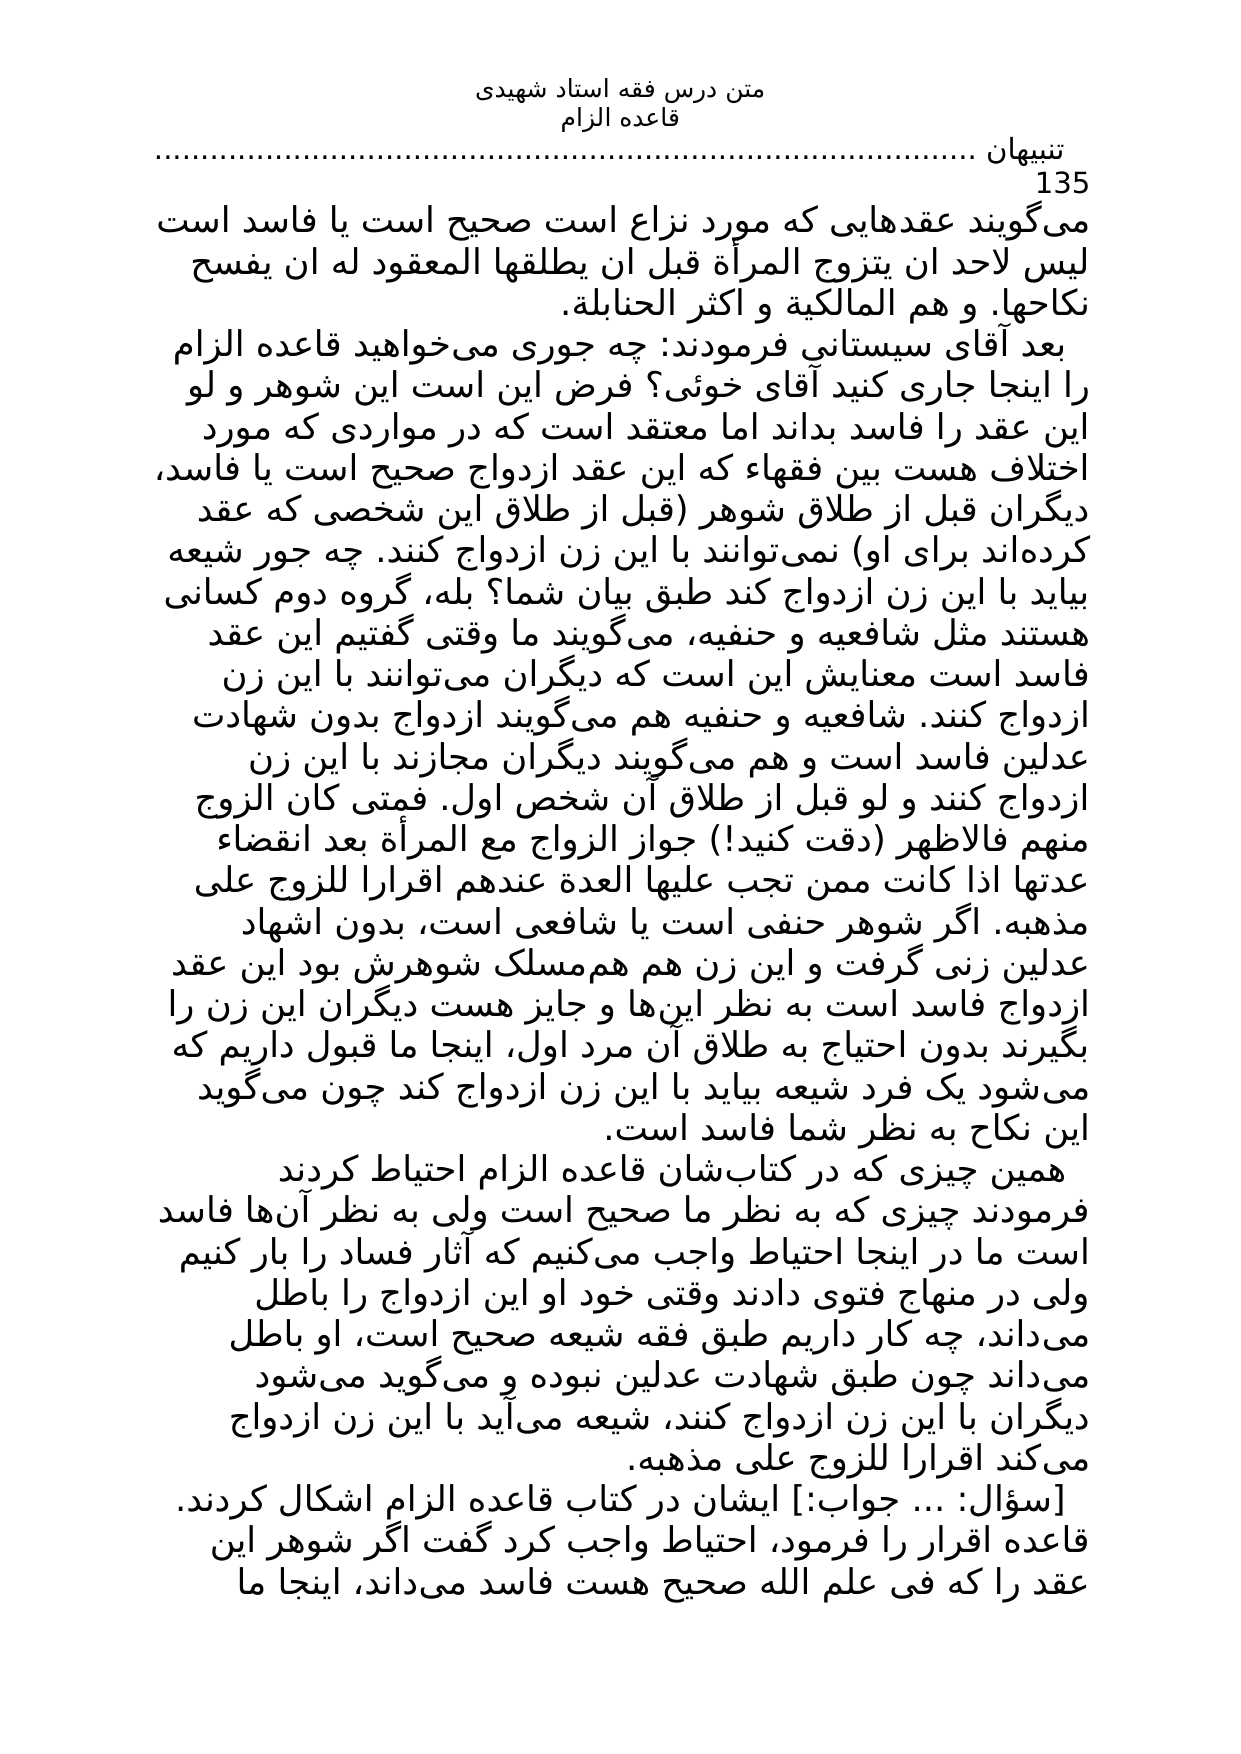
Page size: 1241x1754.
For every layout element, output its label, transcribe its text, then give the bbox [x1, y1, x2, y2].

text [150, 1479, 1090, 1602]
text بعد آقای سیستانی فرمودند: چه جوری می‌‌خواهید قاعده الزام را اینجا جاری کنید آقای خوئی؟ ‌فرض این است این شوهر و لو این عقد را فاسد بداند اما معتقد است که در مواردی که مورد اختلاف هست بین فقهاء که این عقد ازدواج صحیح است یا فاسد، دیگران قبل از طلاق شوهر (قبل از طلاق این شخصی که عقد کرده‌اند برای او) نمی‌توانند با این زن ازدواج کنند. چه جور شیعه بیاید با این زن ازدواج کند طبق بیان شما؟ بله، گروه دوم کسانی هستند مثل شافعیه و حنفیه، می‌‌گویند ما وقتی گفتیم این عقد فاسد است معنایش این است که دیگران می‌‌توانند با این زن ازدواج کنند. شافعیه و حنفیه هم می‌‌گویند ازدواج بدون شهادت عدلین فاسد است و هم می‌‌گویند دیگران مجازند با این زن ازدواج کنند و لو قبل از طلاق آن شخص اول. فمتی کان الزوج منهم فالاظهر (دقت کنید!) جواز الزواج مع المرأة بعد انقضاء عدتها اذا کانت ممن تجب علیها العدة عندهم اقرارا للزوج علی مذهبه. اگر شوهر حنفی است یا شافعی است، بدون اشهاد عدلین زنی گرفت و این زن هم هم‌مسلک شوهرش بود این عقد ازدواج فاسد است به نظر این‌ها و جایز هست دیگران این زن را بگیرند بدون احتیاج به طلاق آن مرد اول، اینجا ما قبول داریم که می‌‌شود یک فرد شیعه بیاید با این زن ازدواج کند چون می‌‌گوید این نکاح به نظر شما فاسد است. [150, 324, 1090, 1149]
text همین چیزی که در کتاب‌شان قاعده الزام احتیاط کردند فرمودند چیزی که به نظر ما صحیح است ولی به نظر آن‌ها فاسد است ما در اینجا احتیاط واجب می‌‌کنیم که آثار فساد را بار کنیم ولی در منهاج فتوی دادند وقتی خود او این ازدواج را باطل می‌‌داند، چه کار داریم طبق فقه شیعه صحیح است، او باطل می‌‌داند چون طبق شهادت عدلین نبوده و می‌‌گوید می‌‌شود دیگران با این زن ازدواج کنند، شیعه می‌آید با این زن ازدواج می‌‌کند اقرارا للزوج علی مذهبه. [150, 1149, 1090, 1479]
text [150, 200, 1090, 324]
